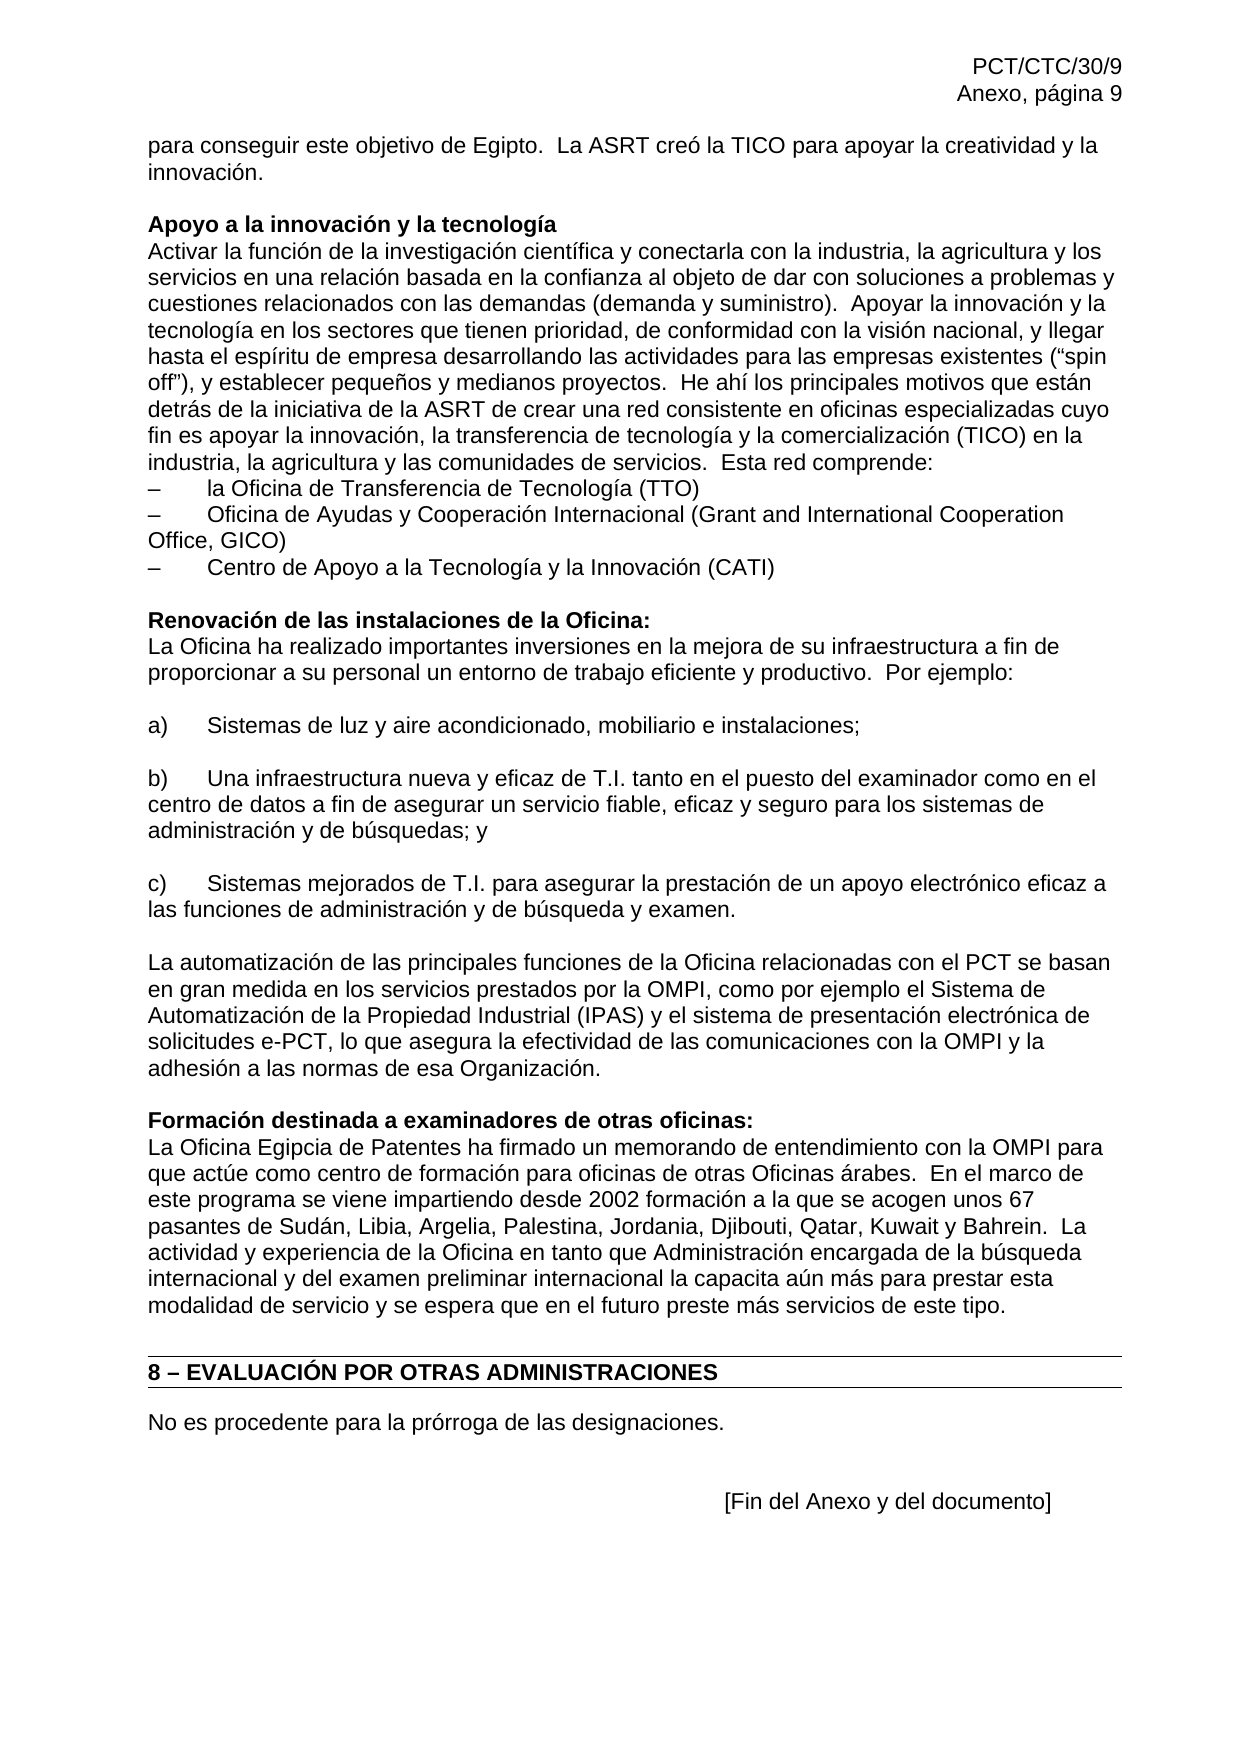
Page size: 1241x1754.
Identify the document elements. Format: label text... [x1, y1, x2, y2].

text [Fin del Anexo y del documento] [724, 1488, 1122, 1514]
text c) Sistemas mejorados de T.I. para asegurar la prestación de un apoyo electrónico eficaz a las funciones de administración y de búsqueda y examen. [148, 870, 1122, 923]
text La Oficina ha realizado importantes inversiones en la mejora de su infraestructura a fin de proporcionar a su personal un entorno de trabajo eficiente y productivo. Por ejemplo: [148, 633, 1122, 686]
text 8 – EVALUACIÓN POR OTRAS ADMINISTRACIONES [148, 1357, 1122, 1387]
text No es procedente para la prórroga de las designaciones. [148, 1409, 1122, 1435]
text La automatización de las principales funciones de la Oficina relacionadas con el PCT se basan en gran medida en los servicios prestados por la OMPI, como por ejemplo el Sistema de Automatización de la Propiedad Industrial (IPAS) y el sistema de presentación electrónica de solicitudes e-PCT, lo que asegura la efectividad de las comunicaciones con la OMPI y la adhesión a las normas de esa Organización. [148, 949, 1122, 1081]
text – Oficina de Ayudas y Cooperación Internacional (Grant and International Cooperation Office, GICO) [148, 501, 1122, 554]
text La Oficina Egipcia de Patentes ha firmado un memorando de entendimiento con la OMPI para que actúe como centro de formación para oficinas de otras Oficinas árabes. En el marco de este programa se viene impartiendo desde 2002 formación a la que se acogen unos 67 pasantes de Sudán, Libia, Argelia, Palestina, Jordania, Djibouti, Qatar, Kuwait y Bahrein. La actividad y experiencia de la Oficina en tanto que Administración encargada de la búsqueda internacional y del examen preliminar internacional la capacita aún más para prestar esta modalidad de servicio y se espera que en el futuro preste más servicios de este tipo. [148, 1134, 1122, 1318]
text – la Oficina de Transferencia de Tecnología (TTO) [148, 475, 1122, 501]
text – Centro de Apoyo a la Tecnología y la Innovación (CATI) [148, 554, 1122, 580]
text Activar la función de la investigación científica y conectarla con la industria, la agricultura y los servicios en una relación basada en la confianza al objeto de dar con soluciones a problemas y cuestiones relacionados con las demandas (demanda y suministro). Apoyar la innovación y la tecnología en los sectores que tienen prioridad, de conformidad con la visión nacional, y llegar hasta el espíritu de empresa desarrollando las actividades para las empresas existentes (“spin off”), y establecer pequeños y medianos proyectos. He ahí los principales motivos que están detrás de la iniciativa de la ASRT de crear una red consistente en oficinas especializadas cuyo fin es apoyar la innovación, la transferencia de tecnología y la comercialización (TICO) en la industria, la agricultura y las comunidades de servicios. Esta red comprende: [148, 238, 1122, 475]
text Apoyo a la innovación y la tecnología [148, 211, 1122, 238]
text b) Una infraestructura nueva y eficaz de T.I. tanto en el puesto del examinador como en el centro de datos a fin de asegurar un servicio fiable, eficaz y seguro para los sistemas de administración y de búsquedas; y [148, 765, 1122, 844]
text a) Sistemas de luz y aire acondicionado, mobiliario e instalaciones; [148, 712, 1122, 738]
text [148, 132, 1122, 185]
text Formación destinada a examinadores de otras oficinas: [148, 1107, 1122, 1134]
text Renovación de las instalaciones de la Oficina: [148, 607, 1122, 633]
